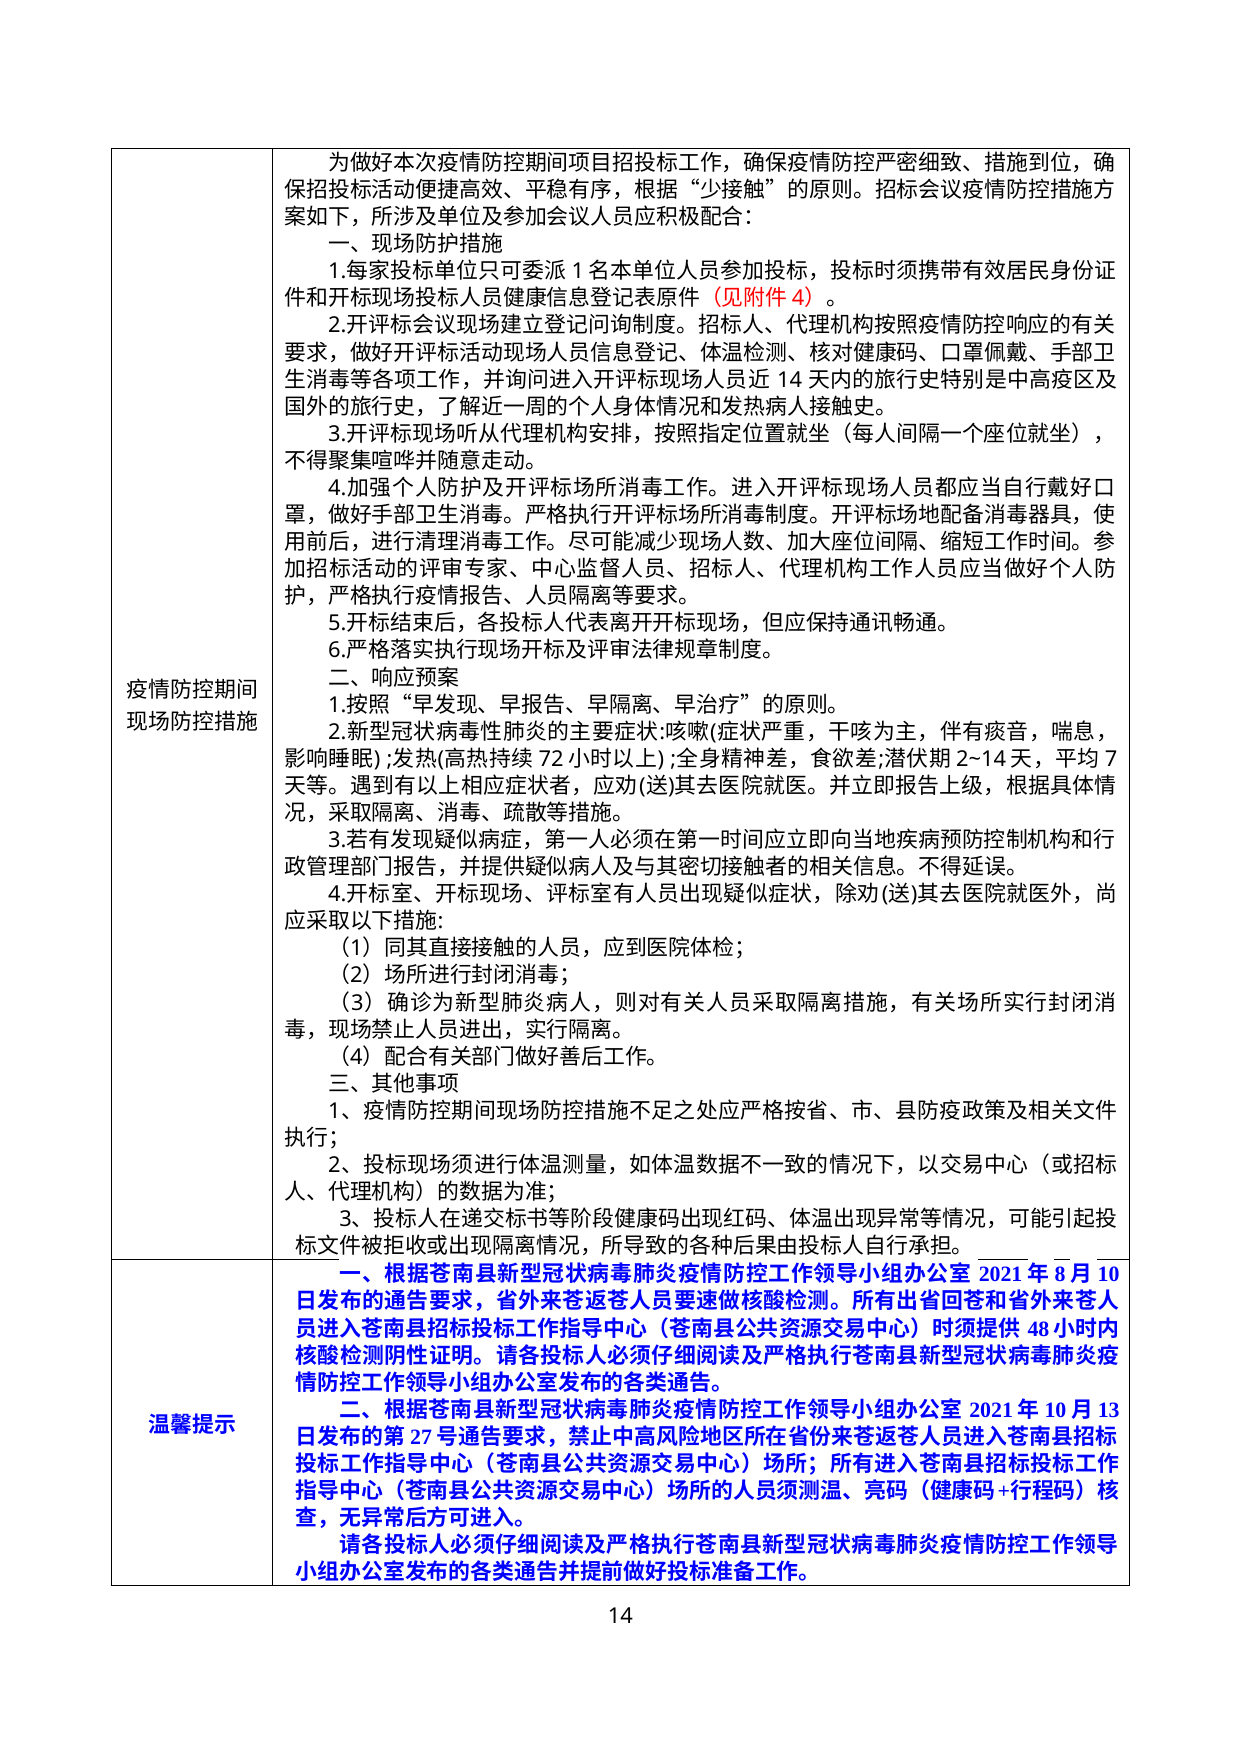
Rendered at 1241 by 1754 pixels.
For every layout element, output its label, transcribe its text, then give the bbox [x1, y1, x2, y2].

table_cell 温馨提示 [112, 1260, 272, 1585]
table_header 疫情防控期间现场防控措施 [112, 149, 272, 1259]
table_header 为做好本次疫情防控期间项目招投标工作，确保疫情防控严密细致、措施到位，确保招投标活动便捷高效、平稳有序，根据“少接触”的原则。招标会议疫情防控措施方案如下，所涉及单位及参加会议人员应积极配合： 一、现场防护措施 1.每家投标单位只可委派1名本单位人员参加投标，投标时须携带有效居民身份证件和开标现场投标人员健康信息登记表原件（见附件4）。 2.开评标会议现场建立登记问询制度。招标人、代理机构按照疫情防控响应的有关要求，做好开评标活动现场人员信息登记、体温检测、核对健康码、口罩佩戴、手部卫生消毒等各项工作，并询问进入开评标现场人员近 14 天内的旅行史特别是中高疫区及国外的旅行史，了解近一周的个人身体情况和发热病人接触史。 3.开评标现场听从代理机构安排，按照指定位置就坐（每人间隔一个座位就坐），不得聚集喧哗并随意走动。 4.加强个人防护及开评标场所消毒工作。进入开评标现场人员都应当自行戴好口罩，做好手部卫生消毒。严格执行开评标场所消毒制度。开评标场地配备消毒器具，使用前后，进行清理消毒工作。尽可能减少现场人数、加大座位间隔、缩短工作时间。参加招标活动的评审专家、中心监督人员、招标人、代理机构工作人员应当做好个人防护，严格执行疫情报告、人员隔离等要求。 5.开标结束后，各投标人代表离开开标现场，但应保持通讯畅通。 6.严格落实执行现场开标及评审法律规章制度。 二、响应预案 1.按照“早发现、早报告、早隔离、早治疗”的原则。 2.新型冠状病毒性肺炎的主要症状:咳嗽(症状严重，干咳为主，伴有痰音，喘息，影响睡眠) ;发热(高热持续72小时以上) ;全身精神差，食欲差;潜伏期2~14天，平均7天等。遇到有以上相应症状者，应劝(送)其去医院就医。并立即报告上级，根据具体情况，采取隔离、消毒、疏散等措施。 3.若有发现疑似病症，第一人必须在第一时间应立即向当地疾病预防控制机构和行政管理部门报告，并提供疑似病人及与其密切接触者的相关信息。不得延误。 4.开标室、开标现场、评标室有人员出现疑似症状，除劝(送)其去医院就医外，尚应采取以下措施: （1）同其直接接触的人员，应到医院体检； （2）场所进行封闭消毒； （3）确诊为新型肺炎病人，则对有关人员采取隔离措施，有关场所实行封闭消毒，现场禁止人员进出，实行隔离。 （4）配合有关部门做好善后工作。 三、其他事项 1、疫情防控期间现场防控措施不足之处应严格按省、市、县防疫政策及相关文件执行； 2、投标现场须进行体温测量，如体温数据不一致的情况下，以交易中心（或招标人、代理机构）的数据为准； 3、投标人在递交标书等阶段健康码出现红码、体温出现异常等情况，可能引起投标文件被拒收或出现隔离情况，所导致的各种后果由投标人自行承担。 [273, 149, 1129, 1259]
table_cell 一、根据苍南县新型冠状病毒肺炎疫情防控工作领导小组办公室2021年8月10日发布的通告要求，省外来苍返苍人员要速做核酸检测。所有出省回苍和省外来苍人员进入苍南县招标投标工作指导中心（苍南县公共资源交易中心）时须提供48小时内核酸检测阴性证明。请各投标人必须仔细阅读及严格执行苍南县新型冠状病毒肺炎疫情防控工作领导小组办公室发布的各类通告。 二、根据苍南县新型冠状病毒肺炎疫情防控工作领导小组办公室2021年10月13日发布的第27号通告要求，禁止中高风险地区所在省份来苍返苍人员进入苍南县招标投标工作指导中心（苍南县公共资源交易中心）场所；所有进入苍南县招标投标工作指导中心（苍南县公共资源交易中心）场所的人员须测温、亮码（健康码+行程码）核查，无异常后方可进入。 请各投标人必须仔细阅读及严格执行苍南县新型冠状病毒肺炎疫情防控工作领导小组办公室发布的各类通告并提前做好投标准备工作。 [273, 1260, 1129, 1585]
